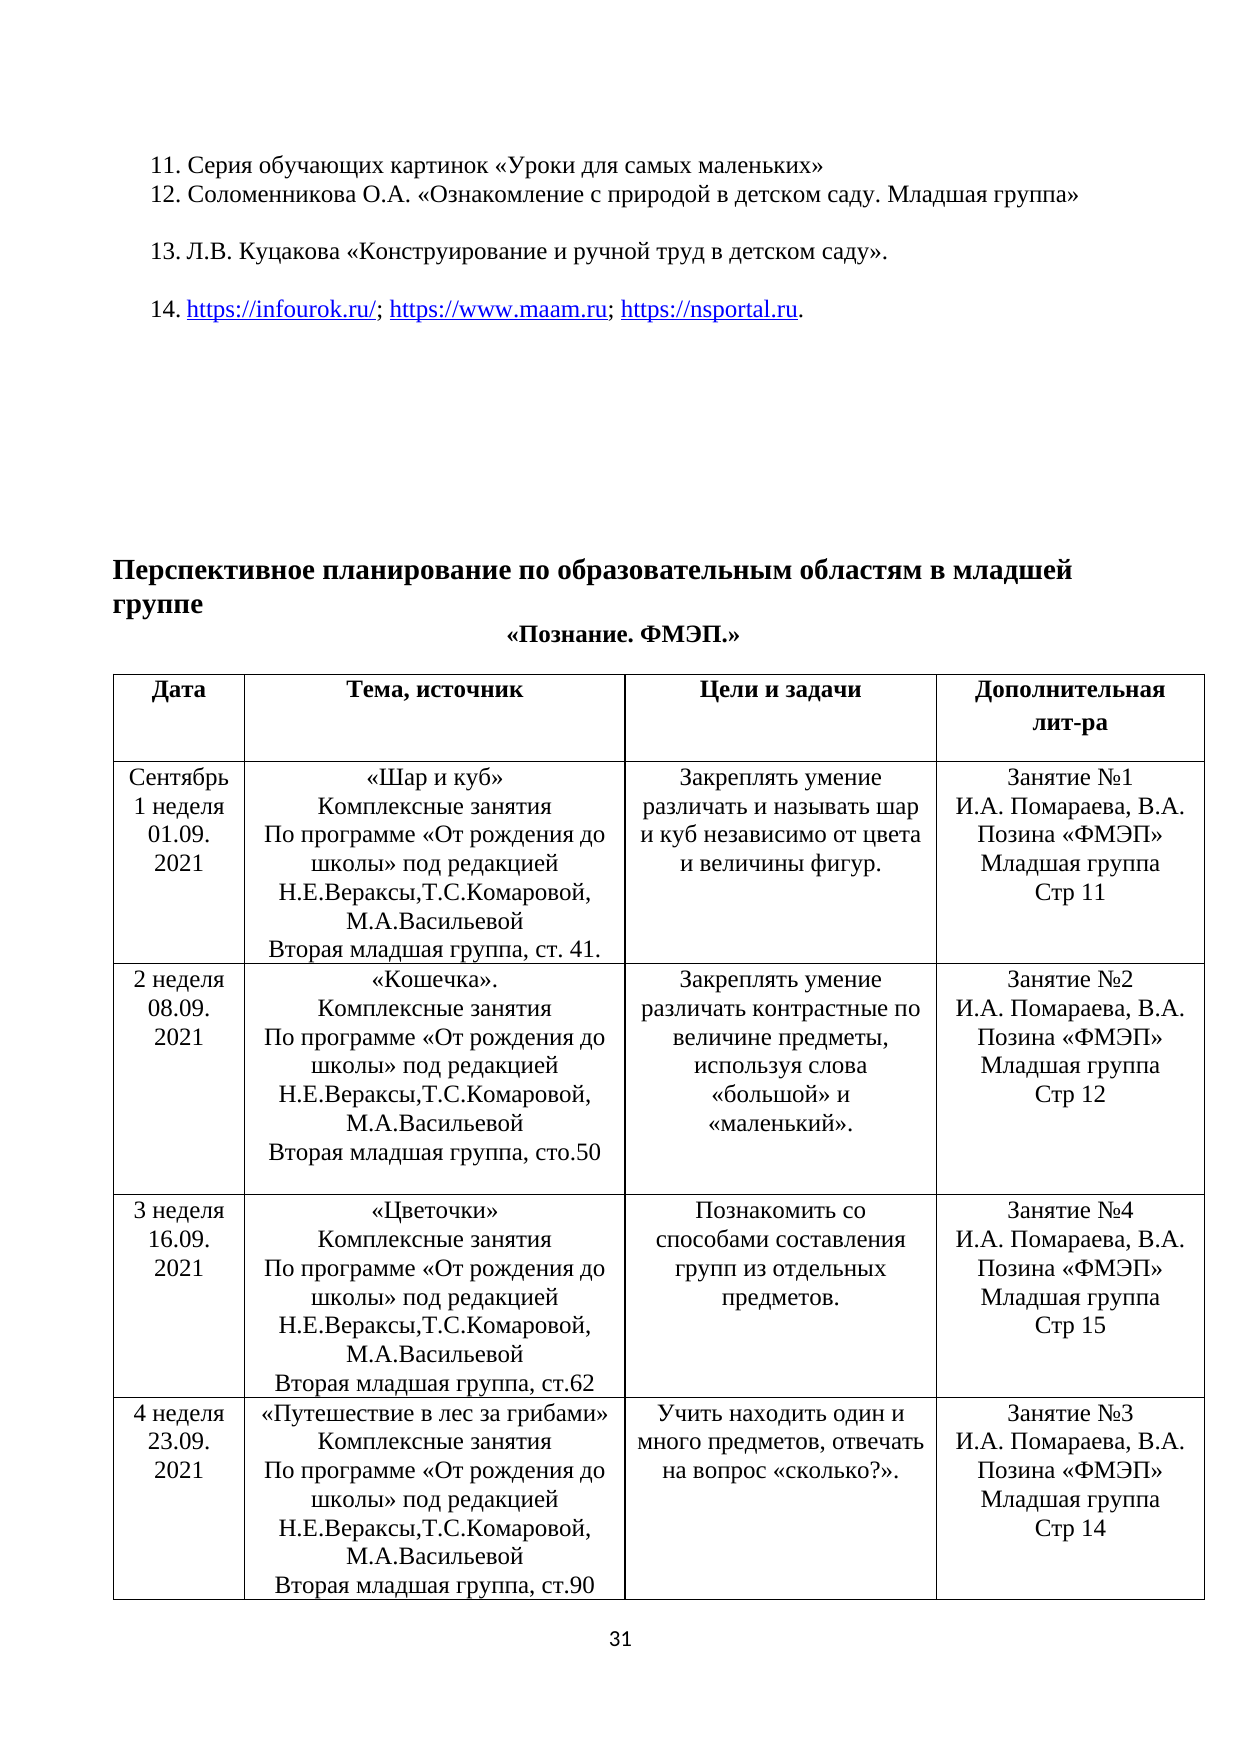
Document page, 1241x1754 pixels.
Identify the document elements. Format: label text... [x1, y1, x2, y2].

table_cell Закреплять умение различать контрастные по величине предметы, используя слова «большой» и «маленький». [626, 964, 936, 1194]
list Серия обучающих картинок «Уроки для самых маленьких» [150, 150, 1128, 179]
table_cell 2 неделя 08.09. 2021 [114, 964, 244, 1194]
list Соломенникова О.А. «Ознакомление с природой в детском саду. Младшая группа» [150, 179, 1128, 207]
table_cell Познакомить со способами составления групп из отдельных предметов. [626, 1195, 936, 1397]
table_cell Закреплять умение различать и называть шар и куб независимо от цвета и величины фигур. [626, 762, 936, 963]
table_cell «Шар и куб» Комплексные занятия По программе «От рождения до школы» под редакцией Н.Е.Вераксы,Т.С.Комаровой, М.А.Васильевой Вторая младшая группа, ст. 41. [245, 762, 624, 963]
table_cell Занятие №1 И.А. Помараева, В.А. Позина «ФМЭП» Младшая группа Стр 11 [937, 762, 1204, 963]
table_cell «Кошечка». Комплексные занятия По программе «От рождения до школы» под редакцией Н.Е.Вераксы,Т.С.Комаровой, М.А.Васильевой Вторая младшая группа, сто.50 [245, 964, 624, 1194]
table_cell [626, 1398, 936, 1599]
text «Познание. ФМЭП.» [112, 619, 1128, 648]
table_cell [245, 1398, 624, 1599]
text 14. https://infourok.ru/; https://www.maam.ru; https://nsportal.ru. [112, 294, 1128, 322]
table_cell 3 неделя 16.09. 2021 [114, 1195, 244, 1397]
text Перспективное планирование по образовательным областям в младшей группе [112, 552, 1128, 619]
table_header Цели и задачи [626, 675, 936, 761]
table_header Тема, источник [245, 675, 624, 761]
table_cell Занятие №2 И.А. Помараева, В.А. Позина «ФМЭП» Младшая группа Стр 12 [937, 964, 1204, 1194]
table_header Дата [114, 675, 244, 761]
table_cell Сентябрь 1 неделя 01.09. 2021 [114, 762, 244, 963]
text 13. Л.В. Куцакова «Конструирование и ручной труд в детском саду». [112, 236, 1128, 265]
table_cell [114, 1398, 244, 1599]
table_header Дополнительная лит-ра [937, 675, 1204, 761]
table_cell «Цветочки» Комплексные занятия По программе «От рождения до школы» под редакцией Н.Е.Вераксы,Т.С.Комаровой, М.А.Васильевой Вторая младшая группа, ст.62 [245, 1195, 624, 1397]
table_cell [937, 1398, 1204, 1599]
table_cell Занятие №4 И.А. Помараева, В.А. Позина «ФМЭП» Младшая группа Стр 15 [937, 1195, 1204, 1397]
